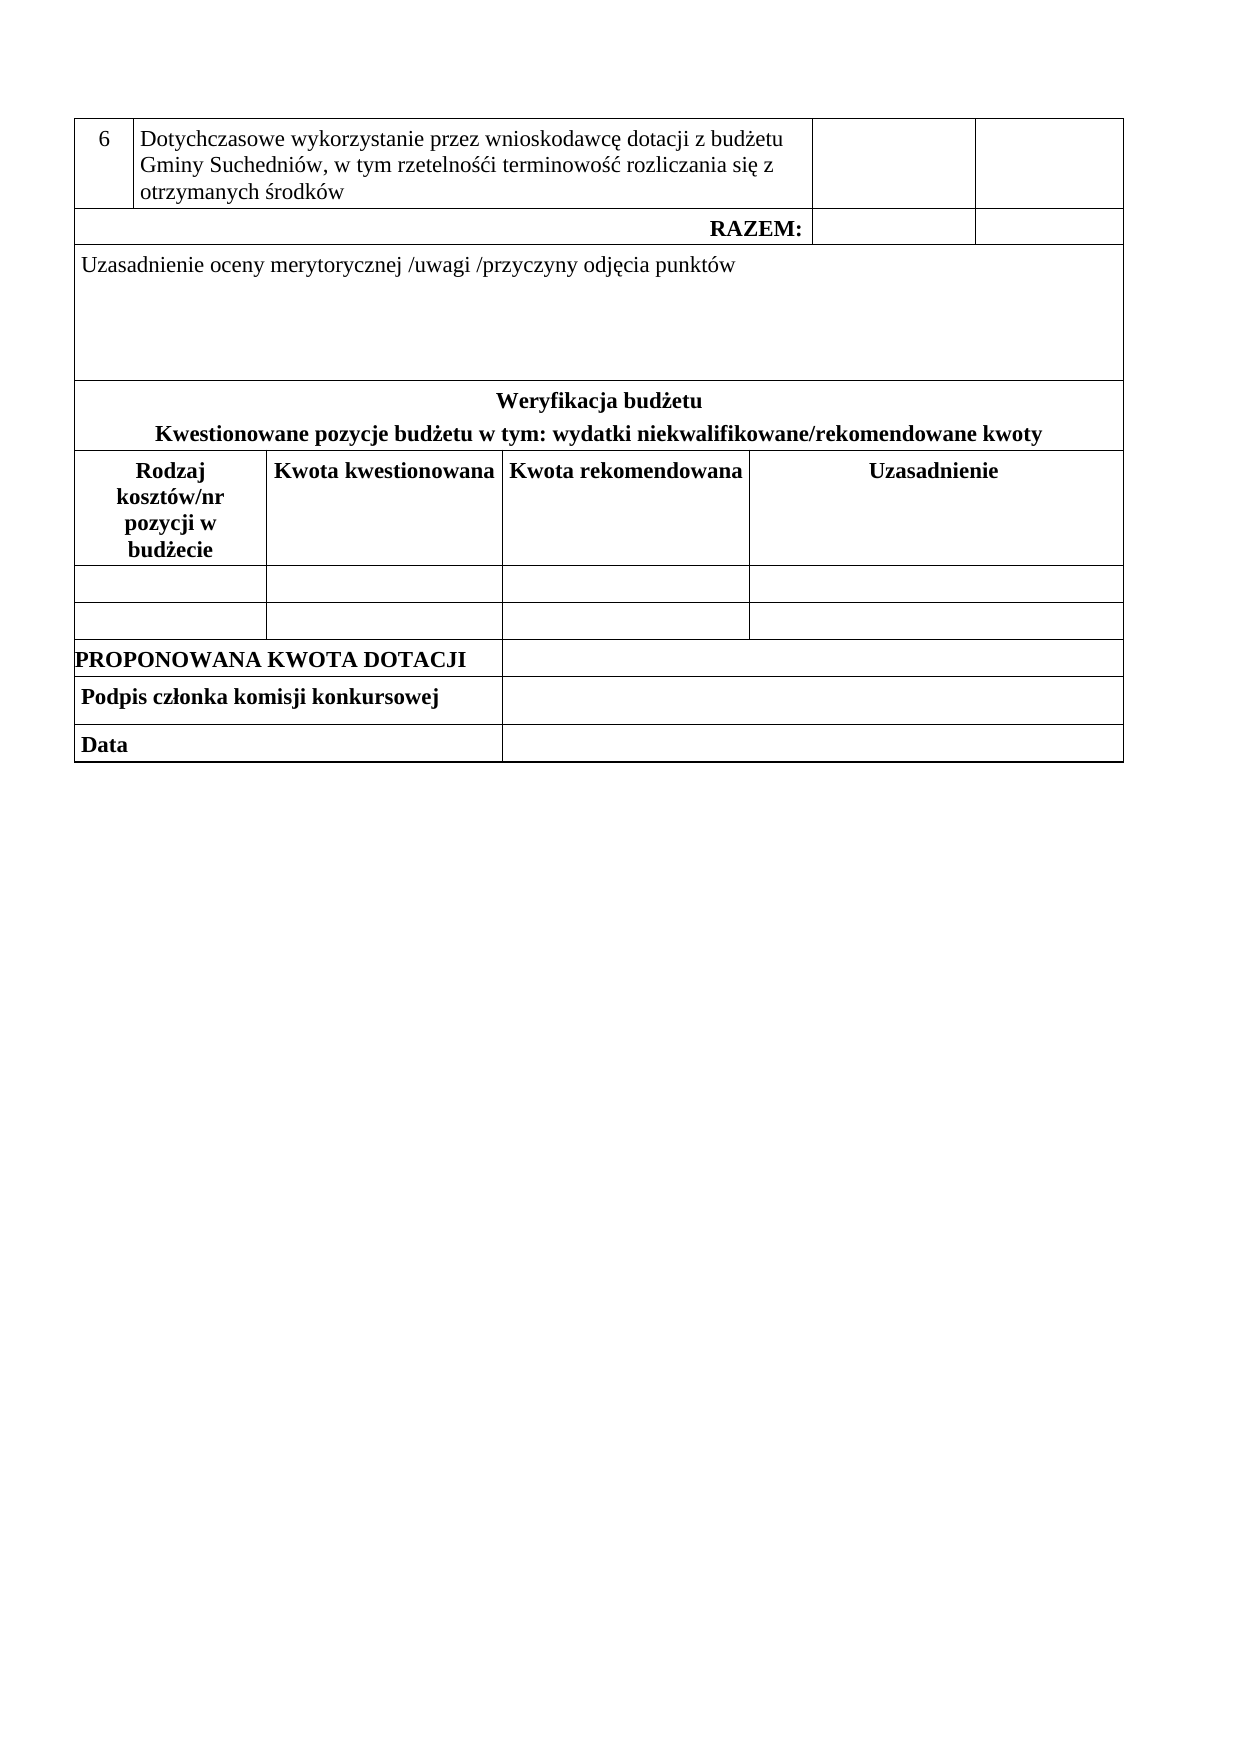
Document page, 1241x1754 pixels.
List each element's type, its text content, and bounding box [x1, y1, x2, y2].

table_cell Rodzaj kosztów/nr pozycji w budżecie [75, 451, 266, 565]
table_cell [75, 566, 266, 602]
table_cell Weryfikacja budżetu Kwestionowane pozycje budżetu w tym: wydatki niekwalifikowane/rekomendowane kwoty [75, 381, 1123, 449]
table_cell [503, 677, 1123, 724]
table_cell Kwota kwestionowana [267, 451, 502, 565]
table_cell [976, 119, 1123, 208]
table_cell [813, 119, 975, 208]
table_cell [750, 603, 1123, 639]
table_cell [267, 566, 502, 602]
table_cell [75, 603, 266, 639]
table_cell PROPONOWANA KWOTA DOTACJI [75, 640, 502, 676]
table_cell [503, 603, 749, 639]
table_cell [267, 603, 502, 639]
table_cell Uzasadnienie [750, 451, 1123, 565]
table_cell [976, 209, 1123, 244]
table_cell [813, 209, 975, 244]
table_cell Kwota rekomendowana [503, 451, 749, 565]
table_cell Data [75, 725, 502, 761]
table_cell [503, 640, 1123, 676]
table_cell RAZEM: [75, 209, 812, 244]
table_cell Dotychczasowe wykorzystanie przez wnioskodawcę dotacji z budżetu Gminy Suchedniów, w tym rzetelnośći terminowość rozliczania się z otrzymanych środków [134, 119, 812, 208]
table_cell [503, 725, 1123, 761]
table_cell Podpis członka komisji konkursowej [75, 677, 502, 724]
table_cell [503, 566, 749, 602]
table_cell Uzasadnienie oceny merytorycznej /uwagi /przyczyny odjęcia punktów [75, 245, 1123, 380]
table_cell 6 [75, 119, 133, 208]
table_cell [750, 566, 1123, 602]
